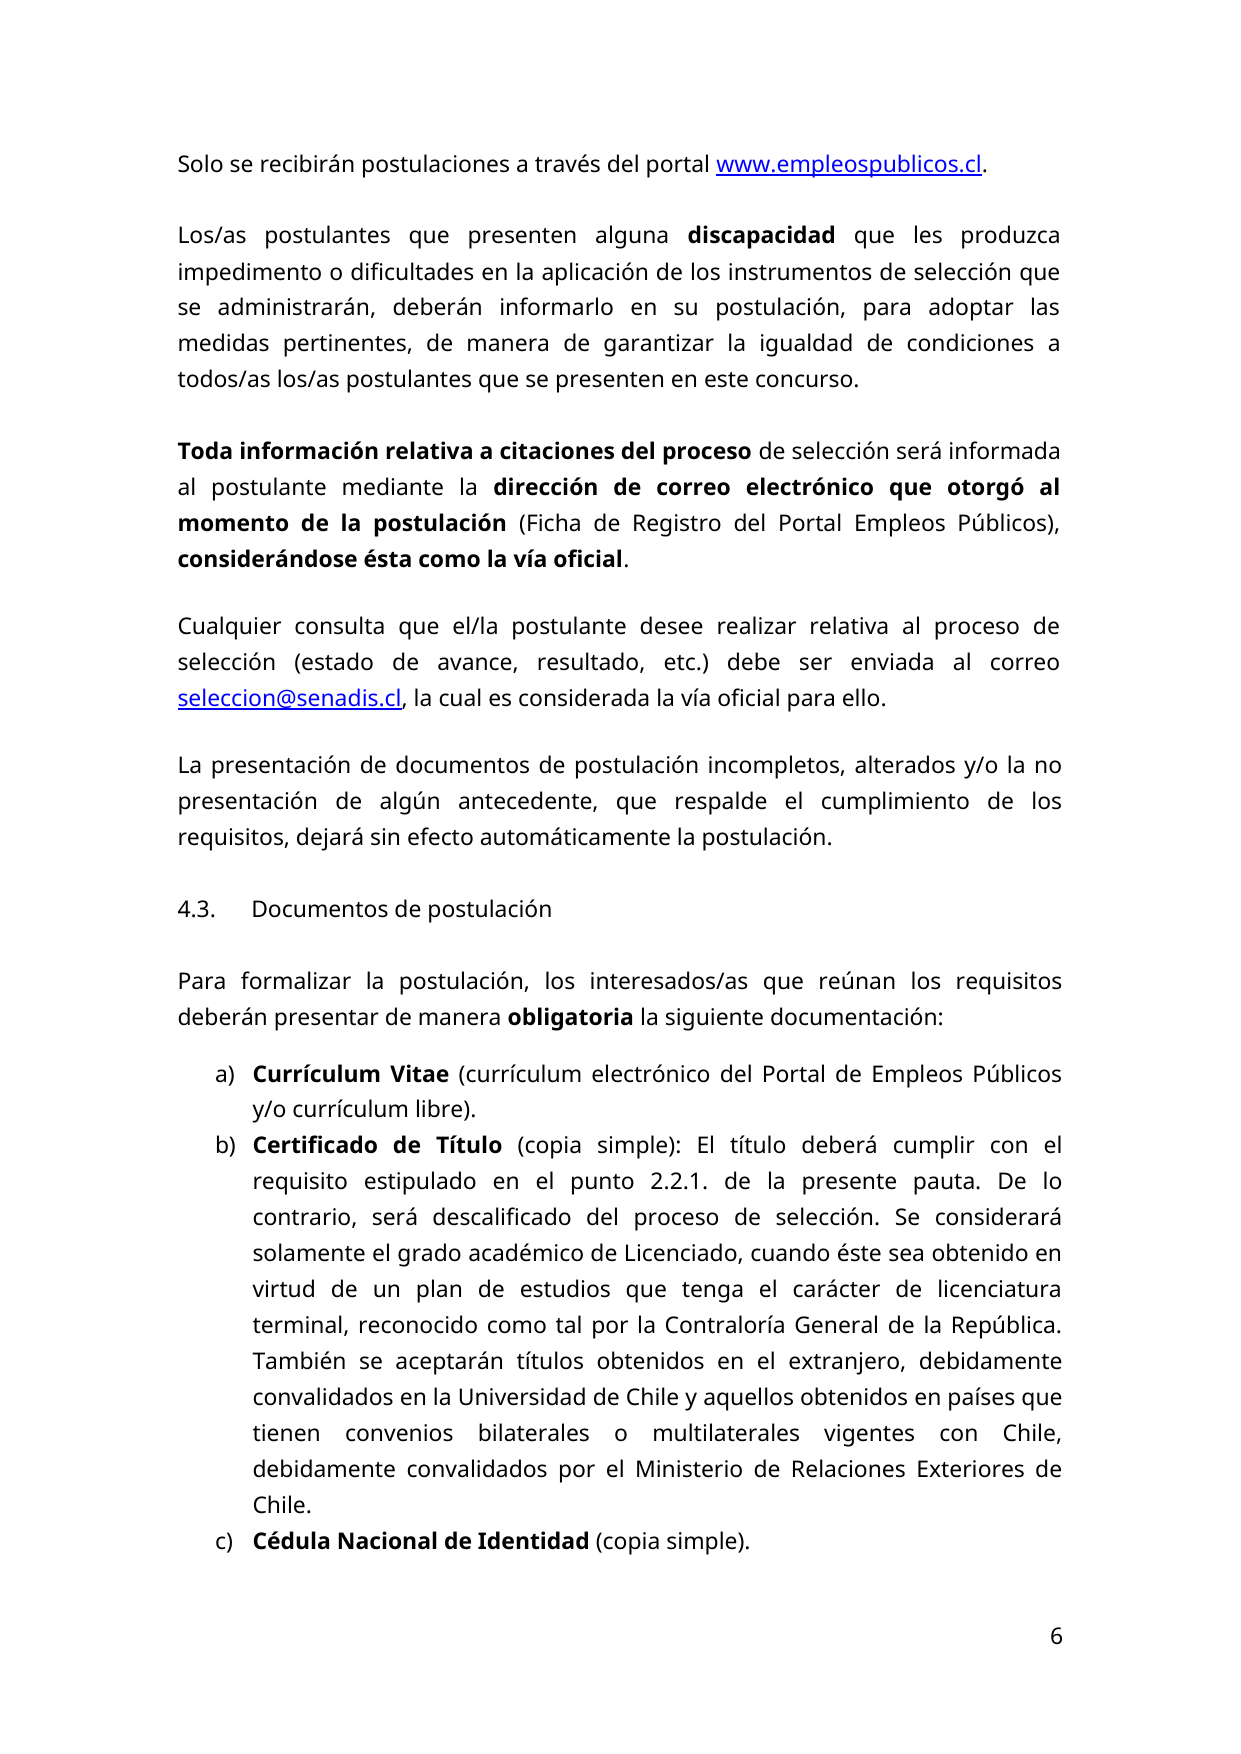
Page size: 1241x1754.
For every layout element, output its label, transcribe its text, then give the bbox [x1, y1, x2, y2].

text Los/as postulantes que presenten alguna discapacidad que les produzca impedimento o dificultades en la aplicación de los instrumentos de selección que se administrarán, deberán informarlo en su postulación, para adoptar las medidas pertinentes, de manera de garantizar la igualdad de condiciones a todos/as los/as postulantes que se presenten en este concurso. [177, 219, 1061, 394]
text Toda información relativa a citaciones del proceso de selección será informada al postulante mediante la dirección de correo electrónico que otorgó al momento de la postulación (Ficha de Registro del Portal Empleos Públicos), considerándose ésta como la vía oficial. [177, 435, 1061, 574]
list Cédula Nacional de Identidad (copia simple). [215, 1525, 1063, 1556]
text Para formalizar la postulación, los interesados/as que reúnan los requisitos deberán presentar de manera obligatoria la siguiente documentación: [177, 965, 1063, 1032]
list Currículum Vitae (currículum electrónico del Portal de Empleos Públicos y/o currículum libre). [215, 1057, 1063, 1125]
text 4.3. Documentos de postulación [177, 893, 1063, 924]
text Cualquier consulta que el/la postulante desee realizar relativa al proceso de selección (estado de avance, resultado, etc.) debe ser enviada al correo seleccion@senadis.cl, la cual es considerada la vía oficial para ello. [177, 610, 1061, 713]
text Solo se recibirán postulaciones a través del portal www.empleospublicos.cl. [177, 148, 1063, 179]
text La presentación de documentos de postulación incompletos, alterados y/o la no presentación de algún antecedente, que respalde el cumplimiento de los requisitos, dejará sin efecto automáticamente la postulación. [177, 749, 1063, 852]
list Certificado de Título (copia simple): El título deberá cumplir con el requisito estipulado en el punto 2.2.1. de la presente pauta. De lo contrario, será descalificado del proceso de selección. Se considerará solamente el grado académico de Licenciado, cuando éste sea obtenido en virtud de un plan de estudios que tenga el carácter de licenciatura terminal, reconocido como tal por la Contraloría General de la República. También se aceptarán títulos obtenidos en el extranjero, debidamente convalidados en la Universidad de Chile y aquellos obtenidos en países que tienen convenios bilaterales o multilaterales vigentes con Chile, debidamente convalidados por el Ministerio de Relaciones Exteriores de Chile. [215, 1129, 1063, 1520]
